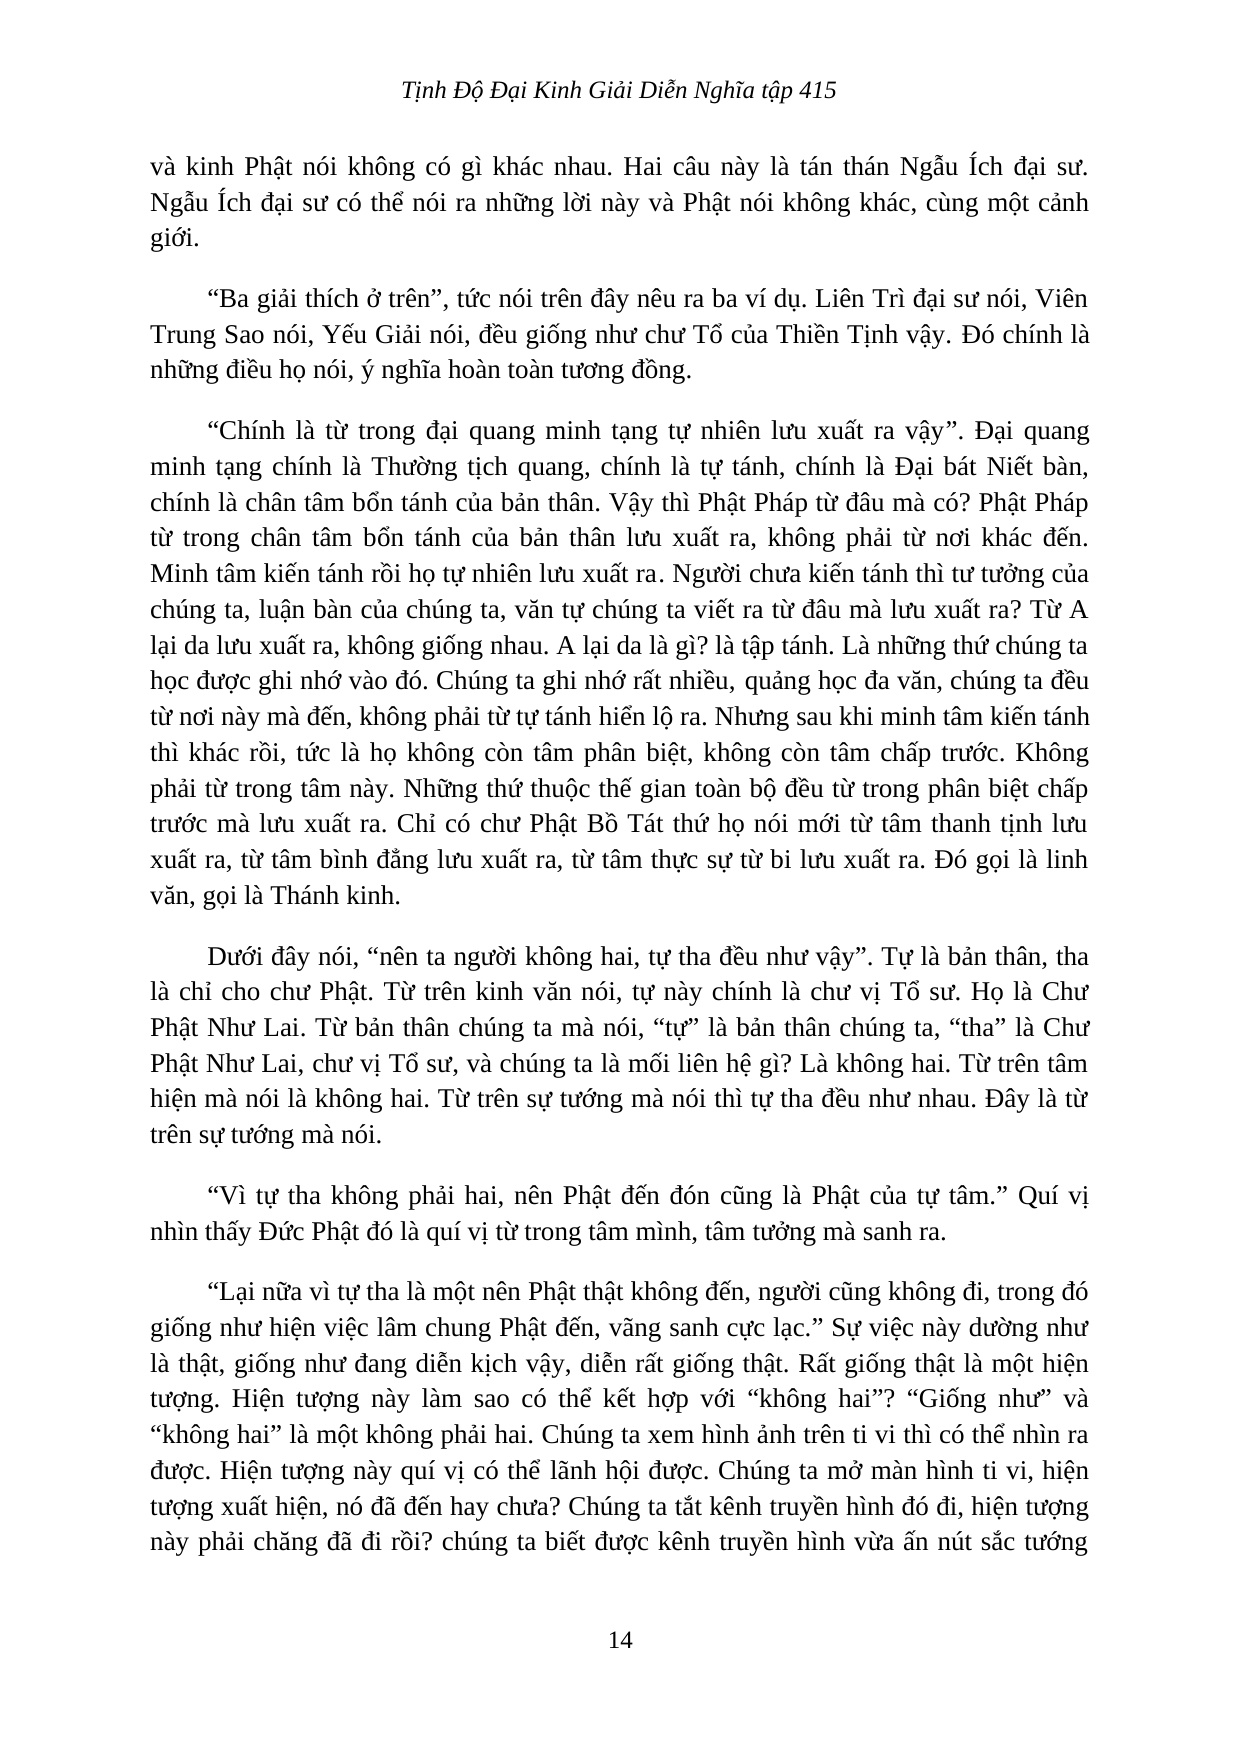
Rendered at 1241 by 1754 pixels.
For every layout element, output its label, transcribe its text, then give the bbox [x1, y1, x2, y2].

text “Ba giải thích ở trên”, tức nói trên đây nêu ra ba ví dụ. Liên Trì đại sư nói, Viên Trung Sao nói, Yếu Giải nói, đều giống như chư Tổ của Thiền Tịnh vậy. Đó chính là những điều họ nói, ý nghĩa hoàn toàn tương đồng. [150, 282, 1090, 385]
text Dưới đây nói, “nên ta người không hai, tự tha đều như vậy”. Tự là bản thân, tha là chỉ cho chư Phật. Từ trên kinh văn nói, tự này chính là chư vị Tổ sư. Họ là Chư Phật Như Lai. Từ bản thân chúng ta mà nói, “tự” là bản thân chúng ta, “tha” là Chư Phật Như Lai, chư vị Tổ sư, và chúng ta là mối liên hệ gì? Là không hai. Từ trên tâm hiện mà nói là không hai. Từ trên sự tướng mà nói thì tự tha đều như nhau. Đây là từ trên sự tướng mà nói. [150, 939, 1090, 1149]
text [150, 150, 1090, 253]
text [150, 1275, 1090, 1557]
text “Chính là từ trong đại quang minh tạng tự nhiên lưu xuất ra vậy”. Đại quang minh tạng chính là Thường tịch quang, chính là tự tánh, chính là Đại bát Niết bàn, chính là chân tâm bổn tánh của bản thân. Vậy thì Phật Pháp từ đâu mà có? Phật Pháp từ trong chân tâm bổn tánh của bản thân lưu xuất ra, không phải từ nơi khác đến. Minh tâm kiến tánh rồi họ tự nhiên lưu xuất ra. Người chưa kiến tánh thì tư tưởng của chúng ta, luận bàn của chúng ta, văn tự chúng ta viết ra từ đâu mà lưu xuất ra? Từ A lại da lưu xuất ra, không giống nhau. A lại da là gì? là tập tánh. Là những thứ chúng ta học được ghi nhớ vào đó. Chúng ta ghi nhớ rất nhiều, quảng học đa văn, chúng ta đều từ nơi này mà đến, không phải từ tự tánh hiển lộ ra. Nhưng sau khi minh tâm kiến tánh thì khác rồi, tức là họ không còn tâm phân biệt, không còn tâm chấp trước. Không phải từ trong tâm này. Những thứ thuộc thế gian toàn bộ đều từ trong phân biệt chấp trước mà lưu xuất ra. Chỉ có chư Phật Bồ Tát thứ họ nói mới từ tâm thanh tịnh lưu xuất ra, từ tâm bình đẳng lưu xuất ra, từ tâm thực sự từ bi lưu xuất ra. Đó gọi là linh văn, gọi là Thánh kinh. [150, 414, 1090, 910]
text “Vì tự tha không phải hai, nên Phật đến đón cũng là Phật của tự tâm.” Quí vị nhìn thấy Đức Phật đó là quí vị từ trong tâm mình, tâm tưởng mà sanh ra. [150, 1179, 1090, 1246]
